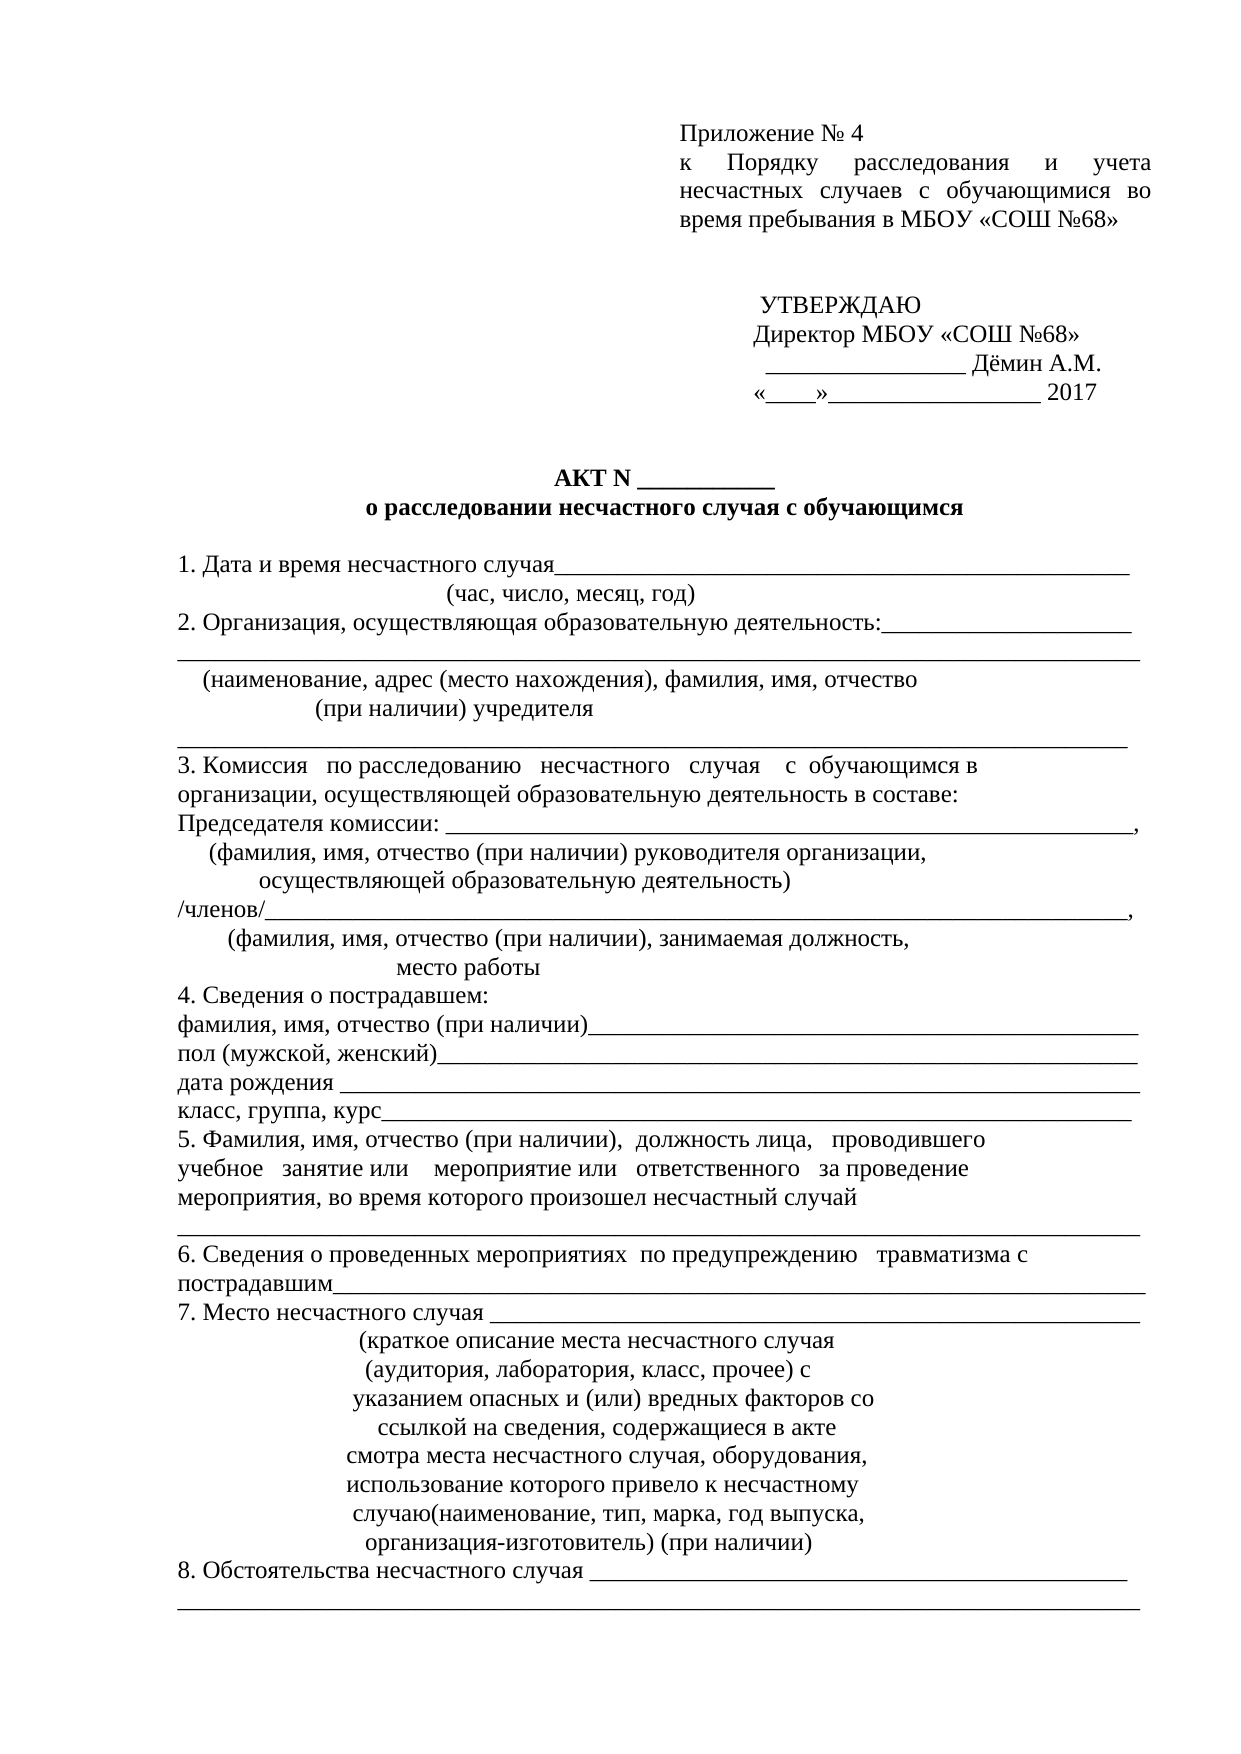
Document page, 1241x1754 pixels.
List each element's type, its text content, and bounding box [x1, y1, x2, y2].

text ________________ Дёмин А.М. [753, 348, 1152, 377]
text 1. Дата и время несчастного случая______________________________________________ [177, 549, 1152, 578]
text пострадавшим_________________________________________________________________ [177, 1268, 1152, 1297]
text 8. Обстоятельства несчастного случая ___________________________________________ [177, 1556, 1152, 1584]
text Приложение № 4 [679, 118, 1152, 147]
text (краткое описание места несчастного случая [177, 1326, 1152, 1354]
text _____________________________________________________________________________ [177, 1211, 1152, 1239]
text организации, осуществляющей образовательную деятельность в составе: [177, 779, 1152, 808]
text «____»_________________ 2017 [753, 377, 1152, 406]
text класс, группа, курс____________________________________________________________ [177, 1096, 1152, 1124]
text 7. Место несчастного случая ____________________________________________________ [177, 1297, 1152, 1326]
text использование которого привело к несчастному [177, 1469, 1152, 1498]
text учебное занятие или мероприятие или ответственного за проведение [177, 1153, 1152, 1182]
text 4. Сведения о пострадавшем: [177, 981, 1152, 1009]
text ссылкой на сведения, содержащиеся в акте [177, 1412, 1152, 1441]
text смотра места несчастного случая, оборудования, [177, 1441, 1152, 1469]
text АКТ N ___________ [177, 463, 1152, 492]
text Директор МБОУ «СОШ №68» [753, 319, 1152, 348]
text /членов/_____________________________________________________________________, [177, 894, 1152, 923]
text 3. Комиссия по расследованию несчастного случая с обучающимся в [177, 751, 1152, 779]
text _____________________________________________________________________________ [177, 1584, 1152, 1613]
text указанием опасных и (или) вредных факторов со [177, 1383, 1152, 1412]
text место работы [177, 952, 1152, 981]
text к Порядку расследования и учета несчастных случаев с обучающимися во время пребывания в МБОУ «СОШ №68» [679, 147, 1152, 233]
text Председателя комиссии: _______________________________________________________, [177, 808, 1152, 837]
text (наименование, адрес (место нахождения), фамилия, имя, отчество [177, 664, 1152, 693]
text _____________________________________________________________________________ [177, 636, 1152, 664]
text (фамилия, имя, отчество (при наличии), занимаемая должность, [177, 923, 1152, 952]
text мероприятия, во время которого произошел несчастный случай [177, 1182, 1152, 1211]
text фамилия, имя, отчество (при наличии)____________________________________________ [177, 1009, 1152, 1038]
text (фамилия, имя, отчество (при наличии) руководителя организации, [177, 837, 1152, 866]
text (час, число, месяц, год) [177, 578, 1152, 607]
text случаю(наименование, тип, марка, год выпуска, [177, 1498, 1152, 1527]
text дата рождения ________________________________________________________________ [177, 1067, 1152, 1096]
text ____________________________________________________________________________ [177, 722, 1152, 751]
text пол (мужской, женский)________________________________________________________ [177, 1038, 1152, 1067]
text 6. Сведения о проведенных мероприятиях по предупреждению травматизма с [177, 1239, 1152, 1268]
text организация-изготовитель) (при наличии) [177, 1527, 1152, 1556]
text (при наличии) учредителя [177, 693, 1152, 722]
text осуществляющей образовательную деятельность) [177, 866, 1152, 894]
text 5. Фамилия, имя, отчество (при наличии), должность лица, проводившего [177, 1124, 1152, 1153]
text 2. Организация, осуществляющая образовательную деятельность:____________________ [177, 607, 1152, 636]
text (аудитория, лаборатория, класс, прочее) с [177, 1354, 1152, 1383]
text УТВЕРЖДАЮ [753, 291, 1152, 319]
text о расследовании несчастного случая с обучающимся [177, 492, 1152, 521]
